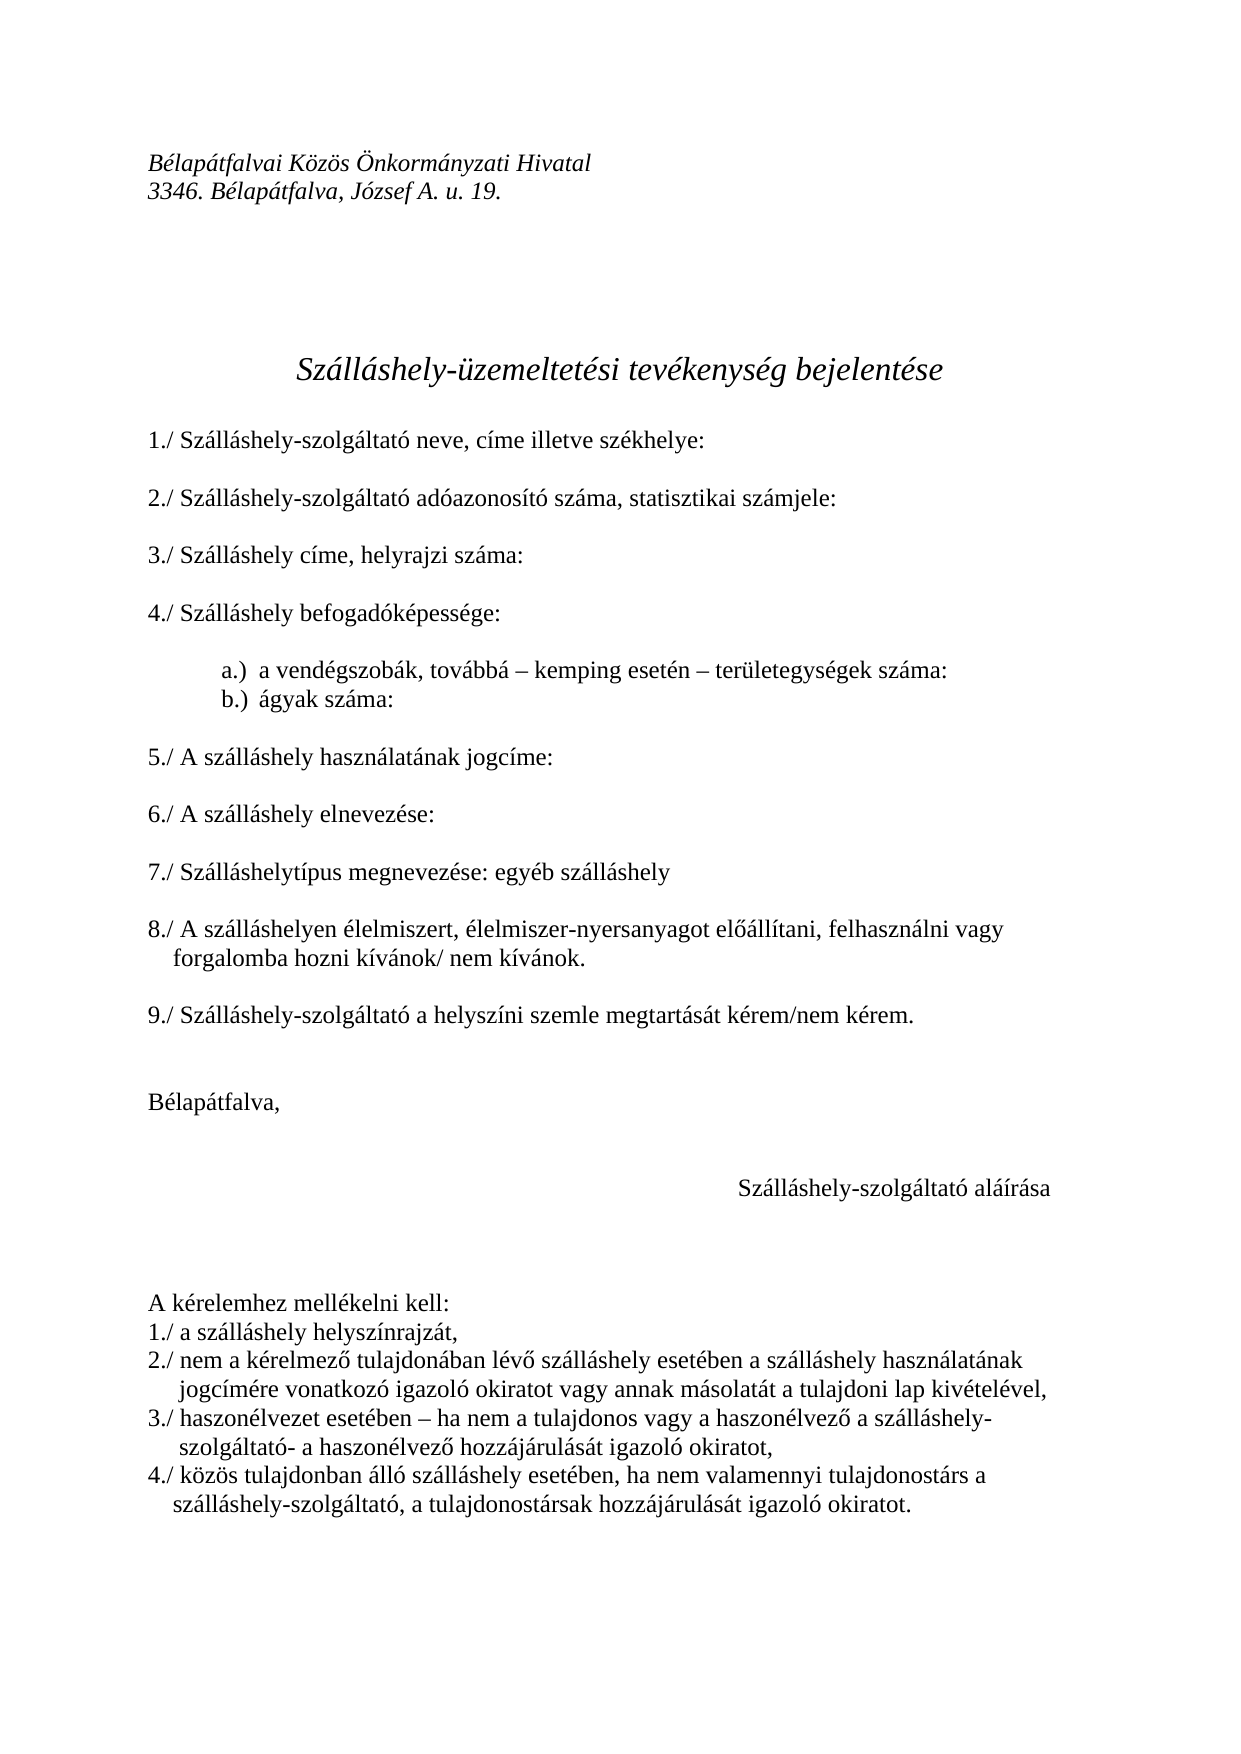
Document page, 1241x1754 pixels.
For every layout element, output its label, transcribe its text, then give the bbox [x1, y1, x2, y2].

text 4./ Szálláshely befogadóképessége: [148, 598, 1093, 627]
text szolgáltató- a haszonélvező hozzájárulását igazoló okiratot, [148, 1432, 1093, 1461]
text A kérelemhez mellékelni kell: [148, 1288, 1093, 1317]
list a vendégszobák, továbbá – kemping esetén – területegységek száma: [221, 656, 1093, 684]
text Bélapátfalva, [148, 1087, 1093, 1116]
text 3./ Szálláshely címe, helyrajzi száma: [148, 541, 1093, 569]
text jogcímére vonatkozó igazoló okiratot vagy annak másolatát a tulajdoni lap kivételével, [148, 1374, 1093, 1403]
text 1./ Szálláshely-szolgáltató neve, címe illetve székhelye: [148, 426, 1093, 454]
text 1./ a szálláshely helyszínrajzát, [148, 1317, 1093, 1346]
list ágyak száma: [221, 684, 1093, 713]
text 2./ Szálláshely-szolgáltató adóazonosító száma, statisztikai számjele: [148, 483, 1093, 512]
text 9./ Szálláshely-szolgáltató a helyszíni szemle megtartását kérem/nem kérem. [148, 1001, 1093, 1029]
text 7./ Szálláshelytípus megnevezése: egyéb szálláshely [148, 857, 1093, 886]
text 5./ A szálláshely használatának jogcíme: [148, 742, 1093, 771]
text 8./ A szálláshelyen élelmiszert, élelmiszer-nyersanyagot előállítani, felhasználni vagy [148, 914, 1093, 943]
text forgalomba hozni kívánok/ nem kívánok. [148, 943, 1093, 972]
text 6./ A szálláshely elnevezése: [148, 799, 1093, 828]
text Bélapátfalvai Közös Önkormányzati Hivatal [148, 148, 1093, 176]
text Szálláshely-üzemeltetési tevékenység bejelentése [148, 349, 1093, 387]
text 4./ közös tulajdonban álló szálláshely esetében, ha nem valamennyi tulajdonostárs a [148, 1461, 1093, 1489]
text szálláshely-szolgáltató, a tulajdonostársak hozzájárulását igazoló okiratot. [148, 1489, 1093, 1518]
text Szálláshely-szolgáltató aláírása [148, 1173, 1093, 1202]
text 3./ haszonélvezet esetében – ha nem a tulajdonos vagy a haszonélvező a szálláshely- [148, 1403, 1093, 1432]
text 2./ nem a kérelmező tulajdonában lévő szálláshely esetében a szálláshely használatának [148, 1346, 1093, 1374]
text 3346. Bélapátfalva, József A. u. 19. [148, 176, 1093, 205]
